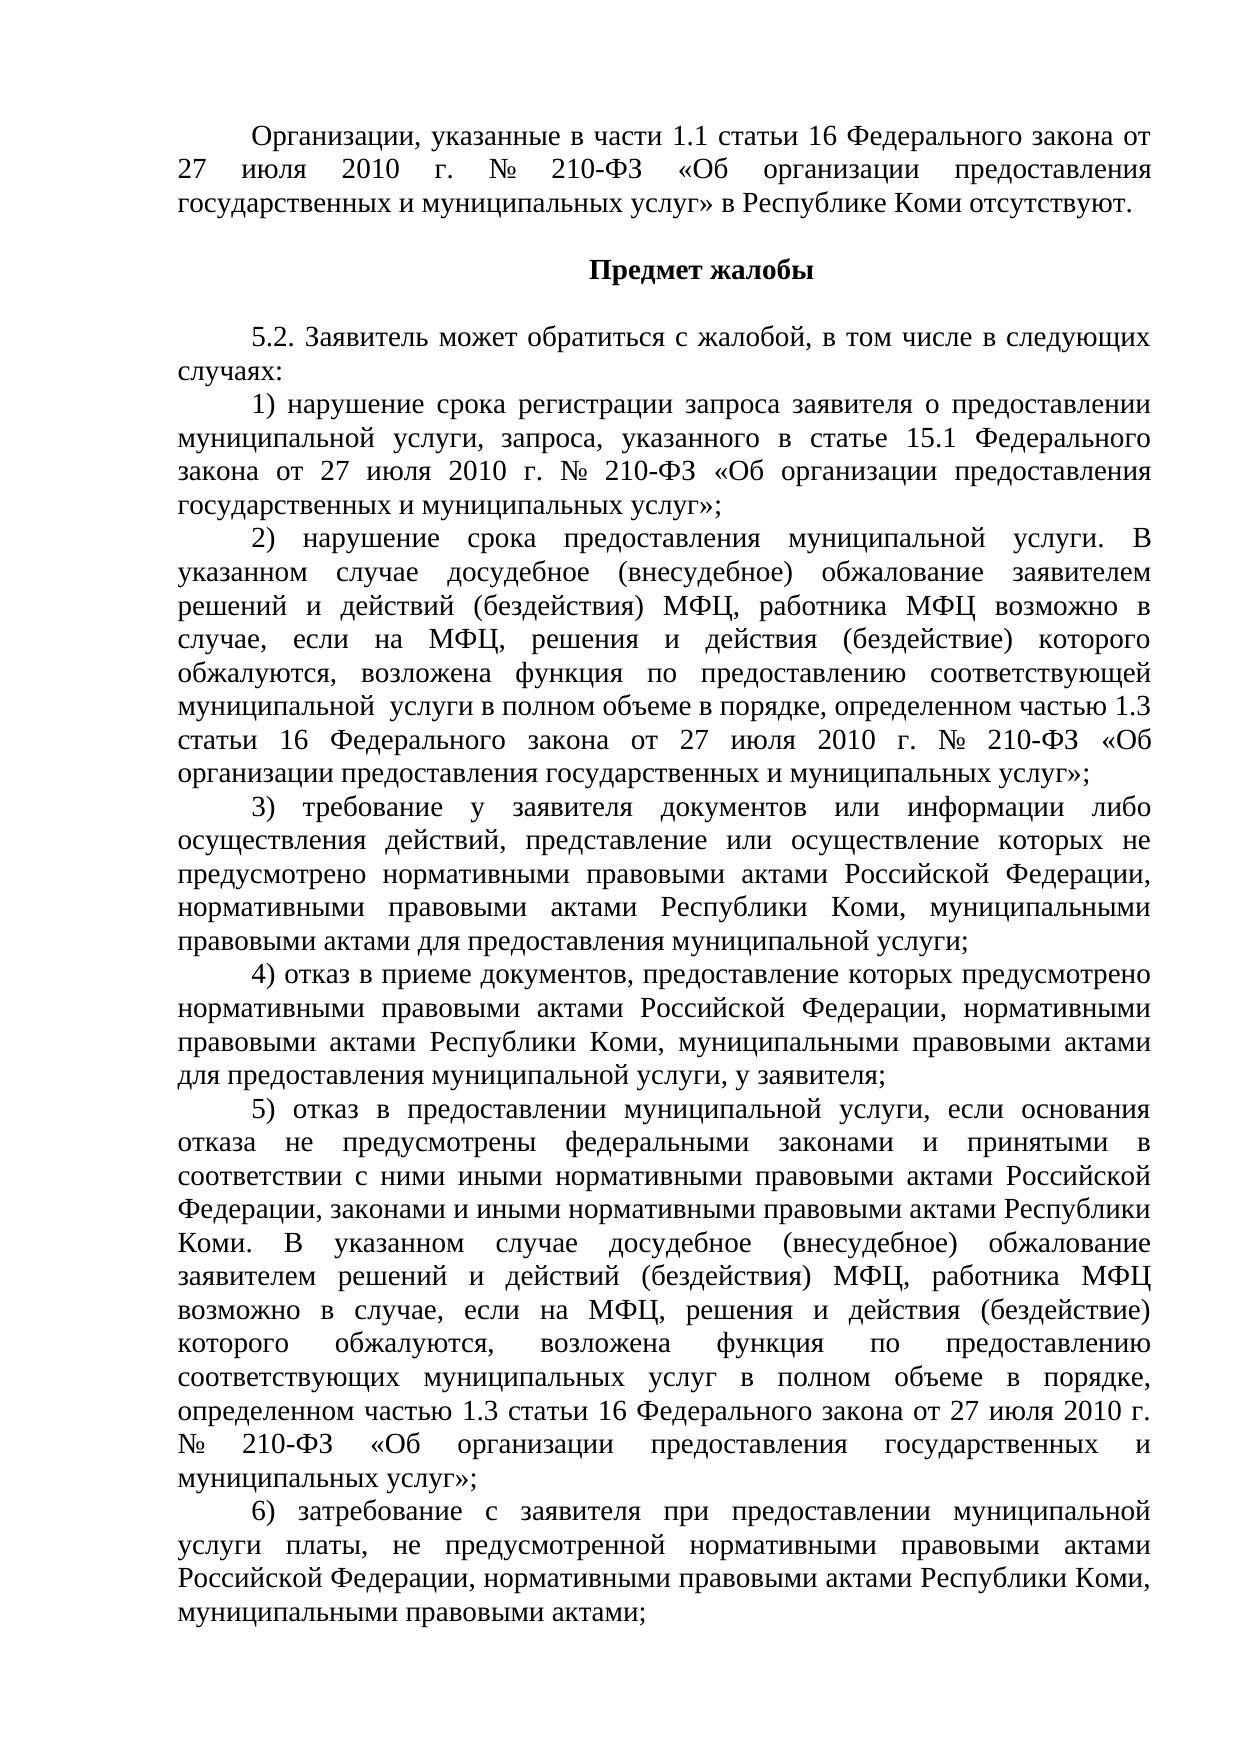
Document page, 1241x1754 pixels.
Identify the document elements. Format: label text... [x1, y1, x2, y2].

text Организации, указанные в части 1.1 статьи 16 Федерального закона от 27 июля 2010 г. № 210-ФЗ «Об организации предоставления государственных и муниципальных услуг» в Республике Коми отсутствуют. [177, 118, 1152, 219]
text 4) отказ в приеме документов, предоставление которых предусмотрено нормативными правовыми актами Российской Федерации, нормативными правовыми актами Республики Коми, муниципальными правовыми актами для предоставления муниципальной услуги, у заявителя; [177, 957, 1152, 1091]
text 2) нарушение срока предоставления муниципальной услуги. В указанном случае досудебное (внесудебное) обжалование заявителем решений и действий (бездействия) МФЦ, работника МФЦ возможно в случае, если на МФЦ, решения и действия (бездействие) которого обжалуются, возложена функция по предоставлению соответствующей муниципальной услуги в полном объеме в порядке, определенном частью 1.3 статьи 16 Федерального закона от 27 июля 2010 г. № 210-ФЗ «Об организации предоставления государственных и муниципальных услуг»; [177, 521, 1152, 789]
text 5.2. Заявитель может обратиться с жалобой, в том числе в следующих случаях: [177, 319, 1152, 386]
text 3) требование у заявителя документов или информации либо осуществления действий, представление или осуществление которых не предусмотрено нормативными правовыми актами Российской Федерации, нормативными правовыми актами Республики Коми, муниципальными правовыми актами для предоставления муниципальной услуги; [177, 789, 1152, 957]
text Предмет жалобы [177, 252, 1152, 286]
text 6) затребование с заявителя при предоставлении муниципальной услуги платы, не предусмотренной нормативными правовыми актами Российской Федерации, нормативными правовыми актами Республики Коми, муниципальными правовыми актами; [177, 1493, 1152, 1627]
text 1) нарушение срока регистрации запроса заявителя о предоставлении муниципальной услуги, запроса, указанного в статье 15.1 Федерального закона от 27 июля 2010 г. № 210-ФЗ «Об организации предоставления государственных и муниципальных услуг»; [177, 386, 1152, 521]
text 5) отказ в предоставлении муниципальной услуги, если основания отказа не предусмотрены федеральными законами и принятыми в соответствии с ними иными нормативными правовыми актами Российской Федерации, законами и иными нормативными правовыми актами Республики Коми. В указанном случае досудебное (внесудебное) обжалование заявителем решений и действий (бездействия) МФЦ, работника МФЦ возможно в случае, если на МФЦ, решения и действия (бездействие) которого обжалуются, возложена функция по предоставлению соответствующих муниципальных услуг в полном объеме в порядке, определенном частью 1.3 статьи 16 Федерального закона от 27 июля 2010 г. № 210-ФЗ «Об организации предоставления государственных и муниципальных услуг»; [177, 1091, 1152, 1493]
